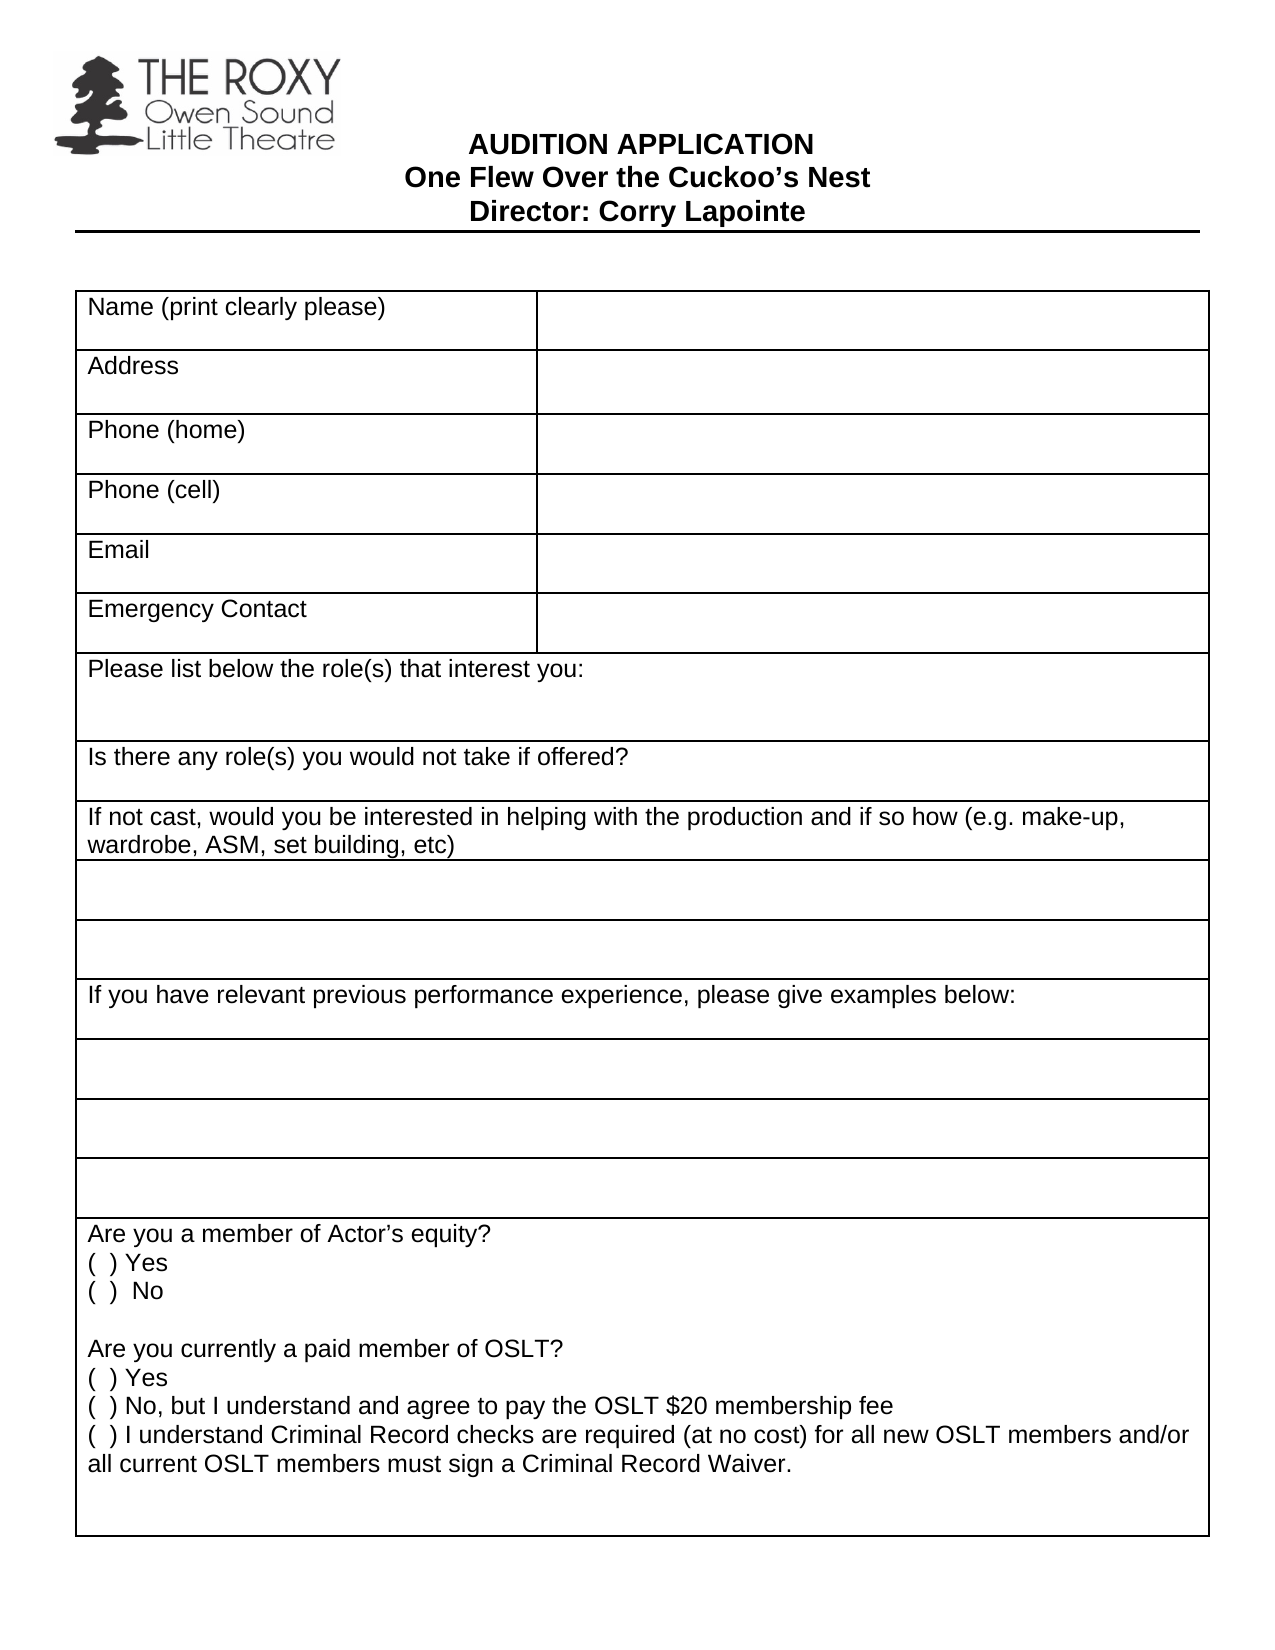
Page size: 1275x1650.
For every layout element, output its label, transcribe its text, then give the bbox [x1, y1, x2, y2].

table_cell Address [77, 351, 536, 413]
table_header Name (print clearly please) [77, 292, 536, 349]
table_cell [538, 594, 1208, 652]
text Director: Corry Lapointe [75, 194, 1200, 230]
table_cell Is there any role(s) you would not take if offered? [77, 742, 1208, 799]
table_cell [77, 1219, 1208, 1535]
table_cell [77, 861, 1208, 919]
table_cell [77, 921, 1208, 978]
text AUDITION APPLICATION [75, 127, 1200, 161]
table_cell Emergency Contact [77, 594, 536, 652]
table_cell Phone (home) [77, 415, 536, 473]
table_cell Email [77, 535, 536, 592]
picture [53, 51, 341, 156]
table_cell [538, 415, 1208, 473]
table_cell [538, 351, 1208, 413]
table_cell Phone (cell) [77, 475, 536, 532]
table_cell [538, 535, 1208, 592]
table_cell If not cast, would you be interested in helping with the production and if so how (e.g. make-up, wardrobe, ASM, set building, etc) [77, 802, 1208, 859]
table_cell If you have relevant previous performance experience, please give examples below: [77, 980, 1208, 1038]
table_cell [77, 1040, 1208, 1097]
table_cell [77, 1100, 1208, 1157]
table_cell [538, 475, 1208, 532]
table_cell [77, 1159, 1208, 1217]
text One Flew Over the Cuckoo’s Nest [75, 161, 1200, 194]
table_cell Please list below the role(s) that interest you: [77, 654, 1208, 740]
table_header [538, 292, 1208, 349]
